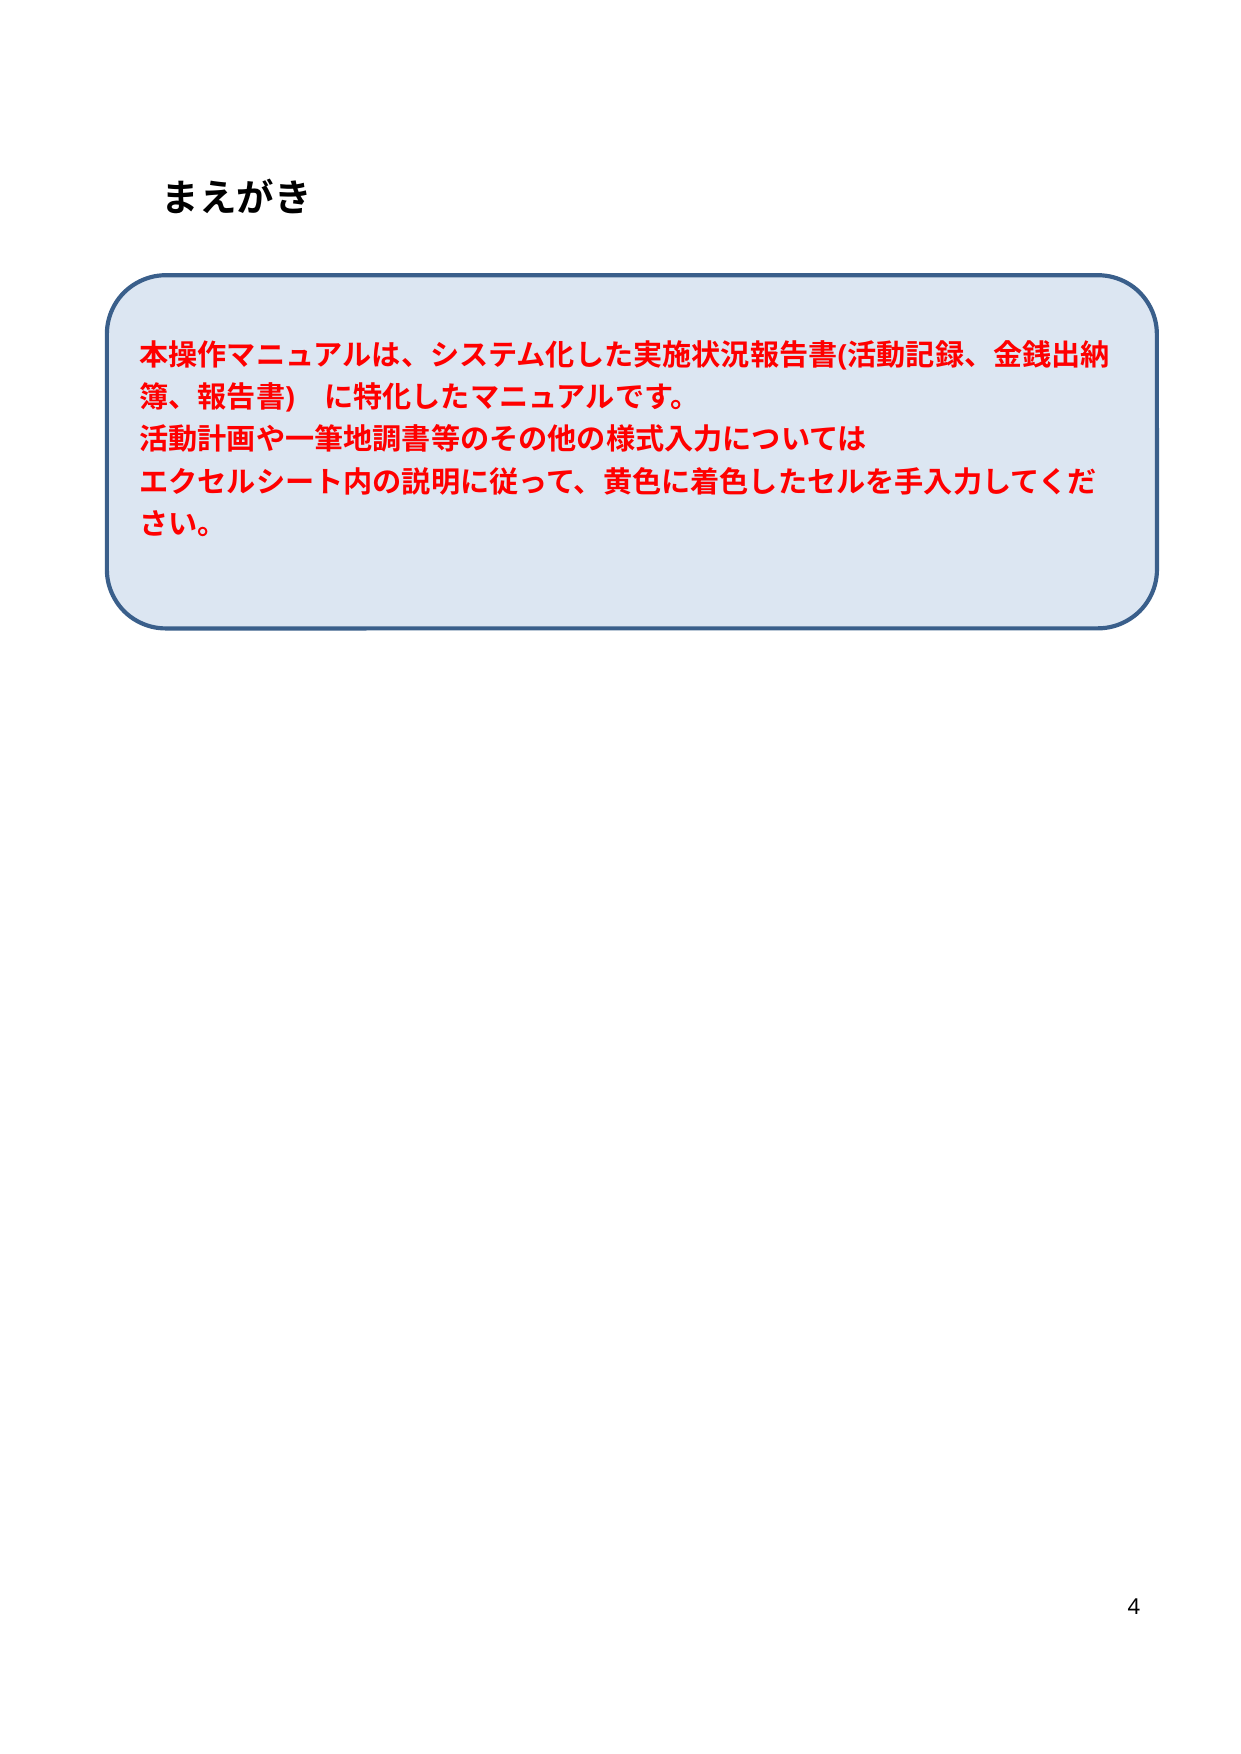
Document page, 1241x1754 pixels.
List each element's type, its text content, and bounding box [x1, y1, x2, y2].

subtitle まえがき [124, 158, 1140, 233]
